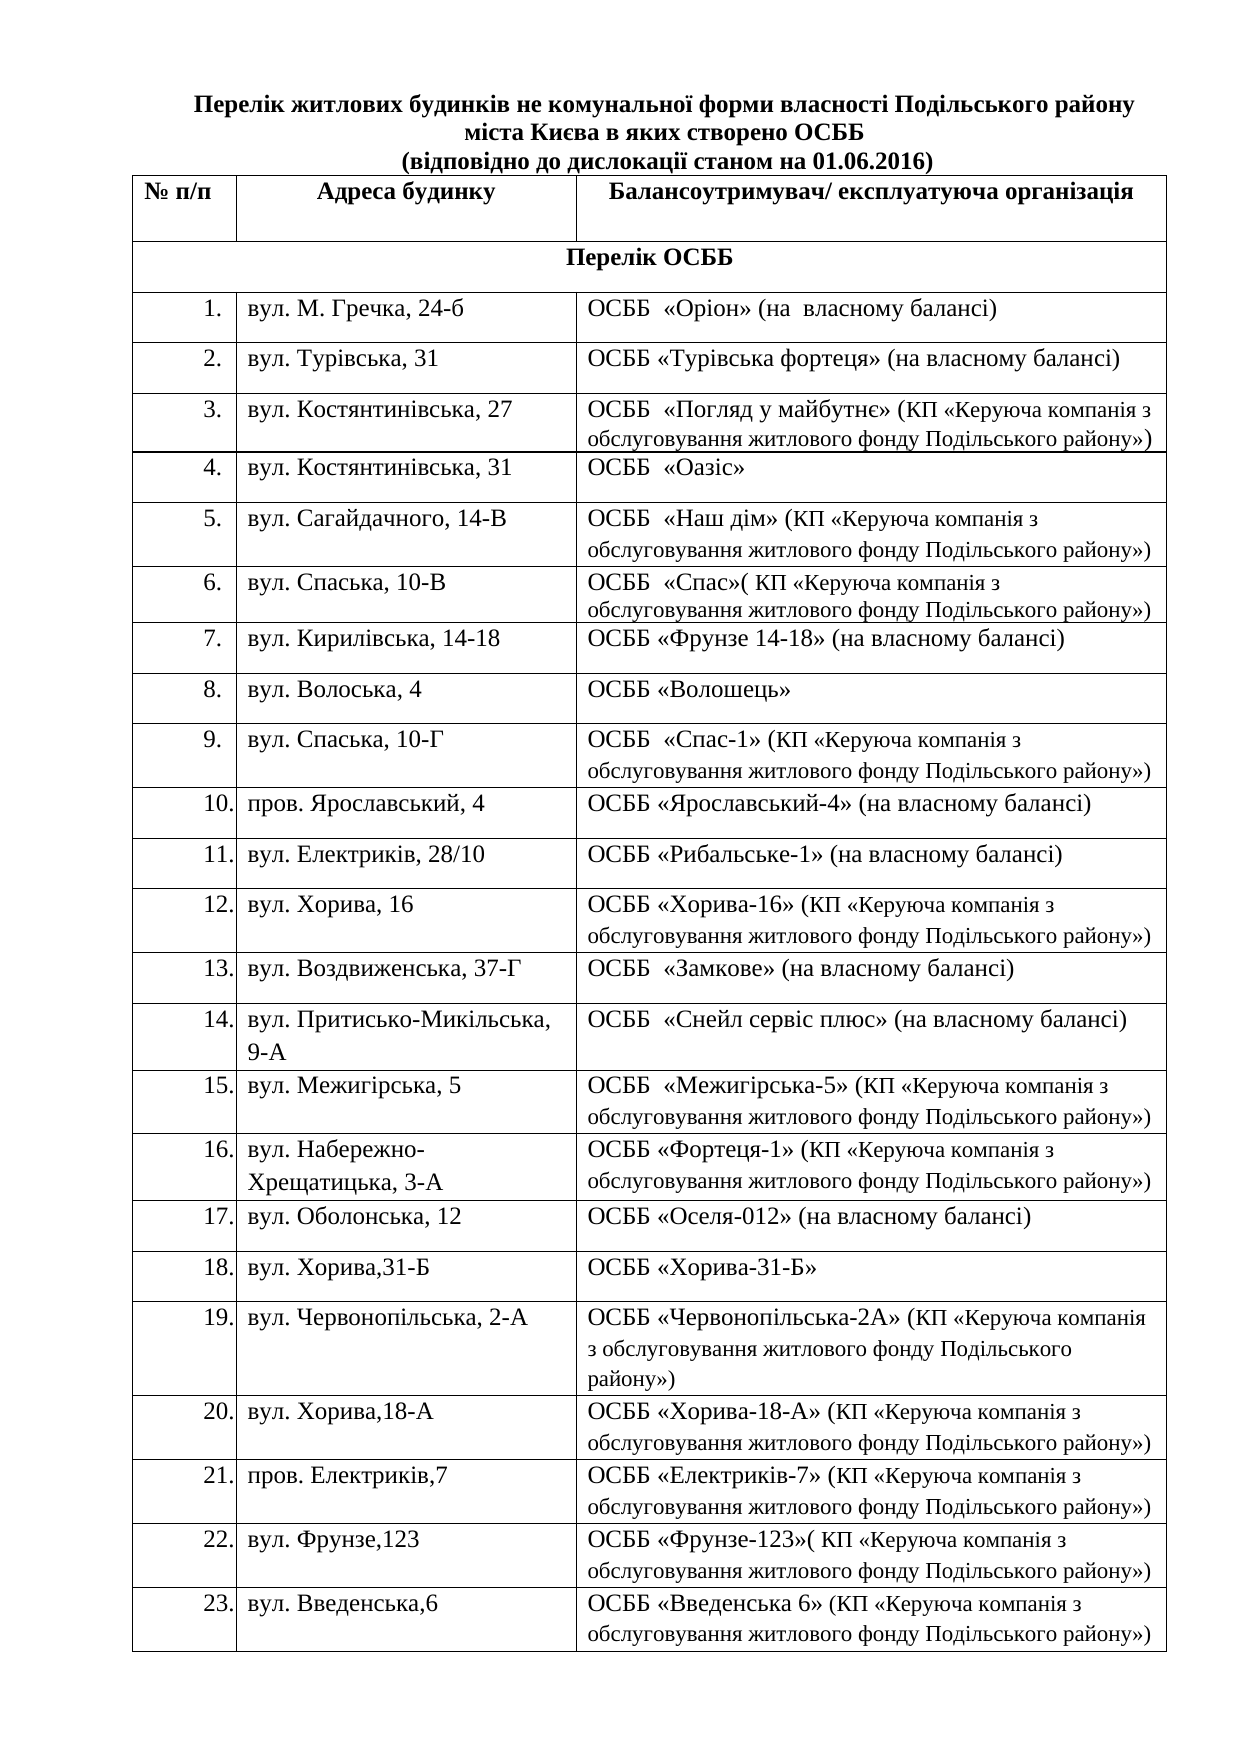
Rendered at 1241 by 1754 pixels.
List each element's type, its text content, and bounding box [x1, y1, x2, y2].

table_cell пров. Електриків,7 [237, 1460, 576, 1523]
table_cell вул. Воздвиженська, 37-Г [237, 953, 576, 1003]
table_cell ОСББ «Хорива-18-А» (КП «Керуюча компанія з обслуговування житлового фонду Подільського району») [577, 1396, 1166, 1459]
table_cell [133, 724, 236, 787]
table_cell ОСББ «Волошець» [577, 674, 1166, 723]
table_cell ОСББ «Спас»( КП «Керуюча компанія з обслуговування житлового фонду Подільського району») [577, 567, 1166, 622]
table_cell вул. Сагайдачного, 14-В [237, 503, 576, 566]
table_cell вул. Спаська, 10-Г [237, 724, 576, 787]
table_cell вул. М. Гречка, 24-б [237, 293, 576, 342]
table_cell ОСББ «Фрунзе-123»( КП «Керуюча компанія з обслуговування житлового фонду Подільського району») [577, 1524, 1166, 1587]
table_cell [133, 1302, 236, 1395]
table_cell ОСББ «Червонопільська-2А» (КП «Керуюча компанія з обслуговування житлового фонду Подільського району») [577, 1302, 1166, 1395]
table_cell пров. Ярославський, 4 [237, 788, 576, 838]
table_cell [133, 623, 236, 673]
table_cell ОСББ «Погляд у майбутнє» (КП «Керуюча компанія з обслуговування житлового фонду Подільського району») [577, 394, 1166, 451]
table_cell вул. Костянтинівська, 27 [237, 394, 576, 451]
table_cell вул. Хорива,31-Б [237, 1252, 576, 1301]
table_cell вул. Спаська, 10-В [237, 567, 576, 622]
table_cell вул. Костянтинівська, 31 [237, 453, 576, 502]
table_cell ОСББ «Турівська фортеця» (на власному балансі) [577, 343, 1166, 393]
table_cell [133, 567, 236, 622]
table_cell вул. Оболонська, 12 [237, 1201, 576, 1251]
table_cell [133, 1460, 236, 1523]
table_cell ОСББ «Оріон» (на власному балансі) [577, 293, 1166, 342]
table_cell ОСББ «Замкове» (на власному балансі) [577, 953, 1166, 1003]
table_cell [133, 674, 236, 723]
table_header № п/п [133, 176, 236, 241]
table_cell Перелік ОСББ [133, 242, 1166, 292]
text (відповідно до дислокації станом на 01.06.2016) [177, 146, 1152, 175]
table_cell [133, 889, 236, 952]
text Перелік житлових будинків не комунальної форми власності Подільського району міста Києва в яких створено ОСББ [177, 89, 1152, 146]
table_cell вул. Червонопільська, 2-А [237, 1302, 576, 1395]
table_cell ОСББ «Фрунзе 14-18» (на власному балансі) [577, 623, 1166, 673]
table_cell [133, 394, 236, 451]
table_cell [133, 839, 236, 888]
table_cell ОСББ «Рибальське-1» (на власному балансі) [577, 839, 1166, 888]
table_cell ОСББ «Наш дім» (КП «Керуюча компанія з обслуговування житлового фонду Подільського району») [577, 503, 1166, 566]
table_cell вул. Хорива,18-А [237, 1396, 576, 1459]
table_cell [133, 343, 236, 393]
table_cell ОСББ «Введенська 6» (КП «Керуюча компанія з обслуговування житлового фонду Подільського району») [577, 1588, 1166, 1651]
table_cell вул. Електриків, 28/10 [237, 839, 576, 888]
table_cell [133, 453, 236, 502]
table_cell вул. Фрунзе,123 [237, 1524, 576, 1587]
table_cell ОСББ «Хорива-16» (КП «Керуюча компанія з обслуговування житлового фонду Подільського району») [577, 889, 1166, 952]
table_header Адреса будинку [237, 176, 576, 241]
table_cell [133, 1004, 236, 1069]
table_cell [133, 1201, 236, 1251]
table_cell [133, 1134, 236, 1200]
table_header Балансоутримувач/ експлуатуюча організація [577, 176, 1166, 241]
table_cell вул. Хорива, 16 [237, 889, 576, 952]
table_cell [133, 953, 236, 1003]
table_cell [133, 293, 236, 342]
table_cell [133, 788, 236, 838]
table_cell ОСББ «Хорива-31-Б» [577, 1252, 1166, 1301]
table_cell ОСББ «Оселя-012» (на власному балансі) [577, 1201, 1166, 1251]
table_cell ОСББ «Електриків-7» (КП «Керуюча компанія з обслуговування житлового фонду Подільського району») [577, 1460, 1166, 1523]
table_cell [133, 503, 236, 566]
table_cell вул. Межигірська, 5 [237, 1071, 576, 1133]
table_cell [133, 1252, 236, 1301]
table_cell [133, 1396, 236, 1459]
table_cell [133, 1588, 236, 1651]
table_cell вул. Кирилівська, 14-18 [237, 623, 576, 673]
table_cell вул. Набережно-Хрещатицька, 3-А [237, 1134, 576, 1200]
table_cell вул. Притисько-Микільська, 9-А [237, 1004, 576, 1069]
table_cell вул. Волоська, 4 [237, 674, 576, 723]
table_cell вул. Турівська, 31 [237, 343, 576, 393]
table_cell [133, 1524, 236, 1587]
table_cell ОСББ «Фортеця-1» (КП «Керуюча компанія з обслуговування житлового фонду Подільського району») [577, 1134, 1166, 1200]
table_cell [133, 1071, 236, 1133]
table_cell ОСББ «Оазіс» [577, 453, 1166, 502]
table_cell ОСББ «Межигірська-5» (КП «Керуюча компанія з обслуговування житлового фонду Подільського району») [577, 1071, 1166, 1133]
table_cell ОСББ «Снейл сервіс плюс» (на власному балансі) [577, 1004, 1166, 1069]
table_cell ОСББ «Ярославський-4» (на власному балансі) [577, 788, 1166, 838]
table_cell ОСББ «Спас-1» (КП «Керуюча компанія з обслуговування житлового фонду Подільського району») [577, 724, 1166, 787]
table_cell вул. Введенська,6 [237, 1588, 576, 1651]
